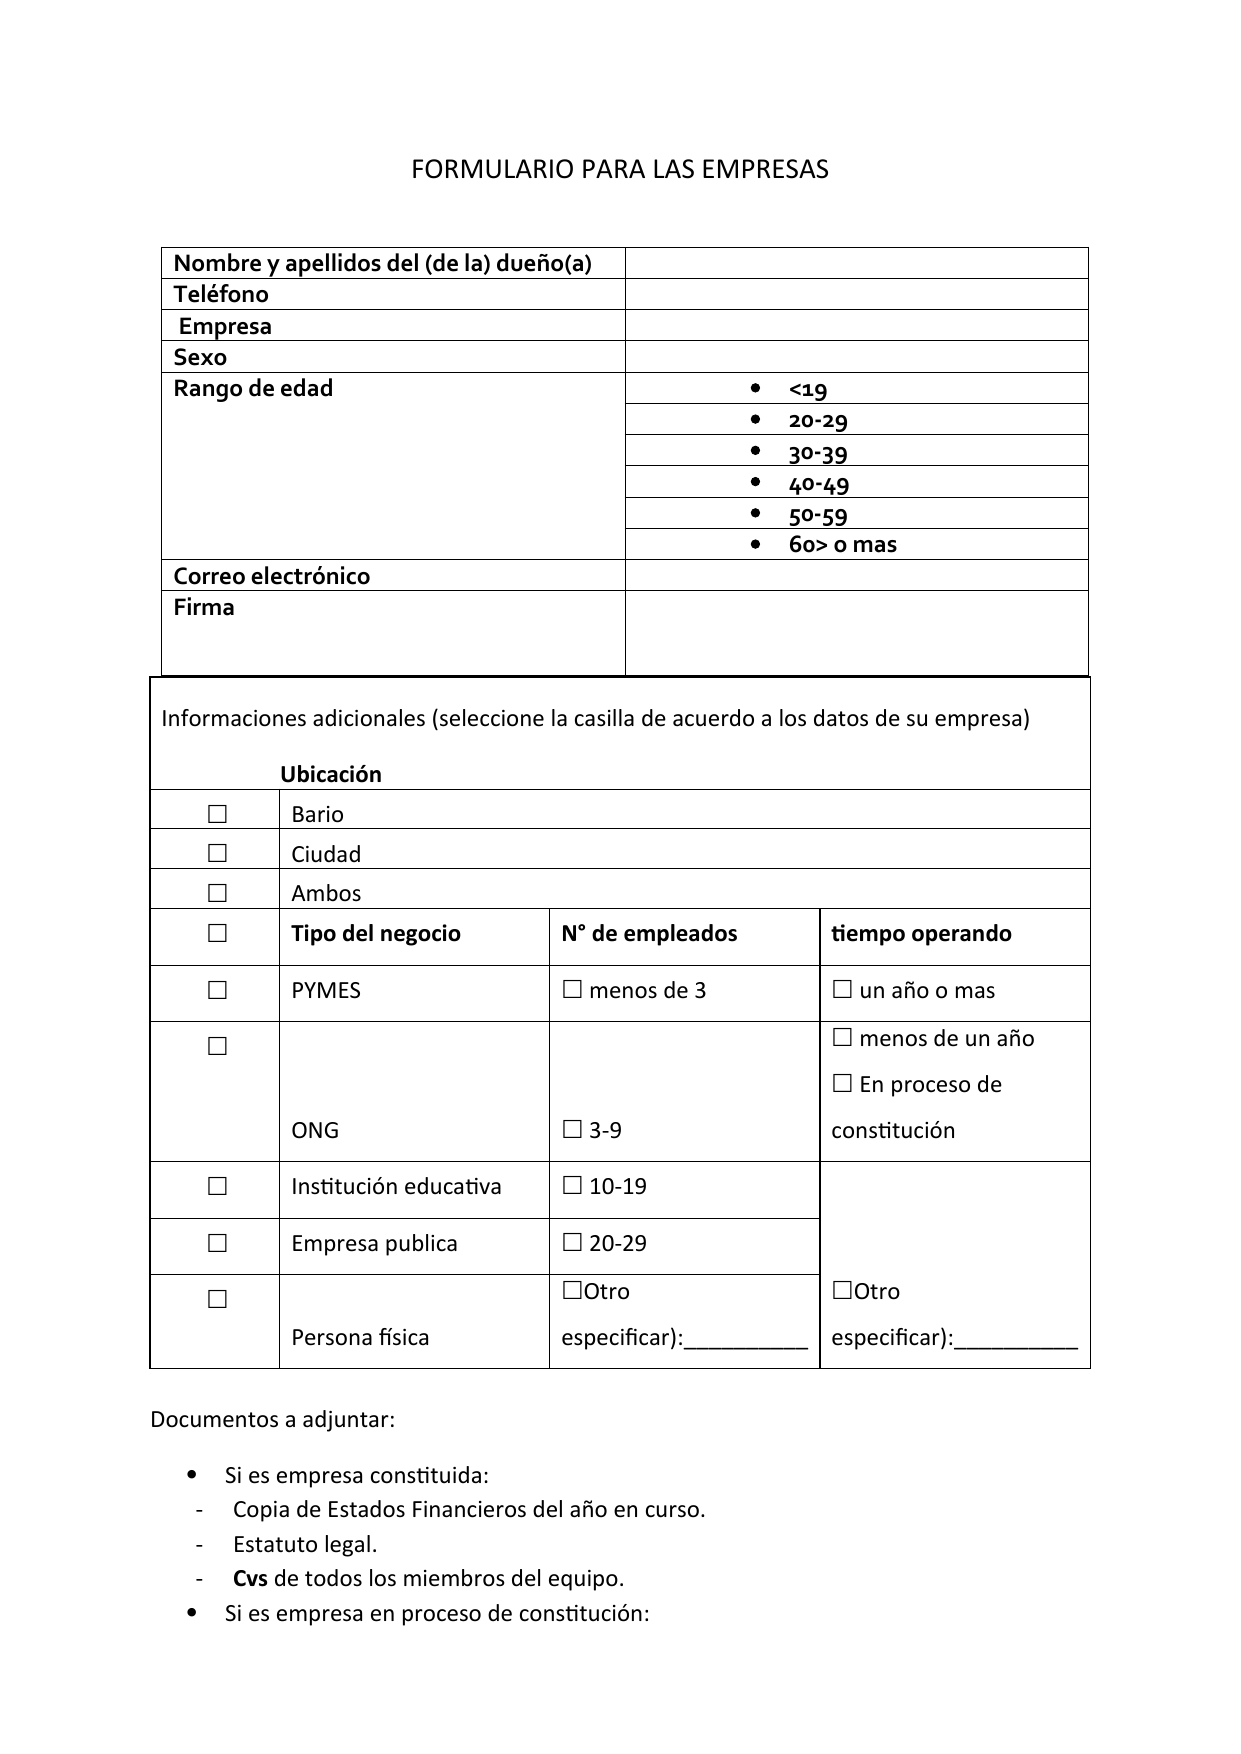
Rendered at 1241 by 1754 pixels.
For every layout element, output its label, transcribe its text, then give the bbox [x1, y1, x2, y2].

list Copia de Estados Financieros del año en curso. [195, 1493, 1090, 1524]
table_cell un año o mas [821, 966, 1090, 1021]
table_cell [151, 1275, 279, 1368]
table_cell 3-9 [550, 1022, 819, 1161]
table_cell tiempo operando [821, 909, 1090, 965]
list Si es empresa en proceso de constitución: [187, 1597, 1090, 1627]
table_cell Bario [280, 790, 1090, 828]
table_cell menos de 3 [550, 966, 819, 1021]
table_cell [151, 966, 279, 1021]
text FORMULARIO PARA LAS EMPRESAS [150, 150, 1090, 186]
table_cell Empresa publica [280, 1219, 549, 1274]
table_cell [151, 1162, 279, 1217]
table_cell [151, 1219, 279, 1274]
table_cell Persona física [280, 1275, 549, 1368]
table_cell N° de empleados [550, 909, 819, 965]
table_cell Otro especificar):__________ [821, 1162, 1090, 1368]
table_cell [151, 1022, 279, 1161]
table_cell PYMES [280, 966, 549, 1021]
table_cell Otro especificar):__________ [550, 1275, 819, 1368]
list Cvs de todos los miembros del equipo. [195, 1562, 1090, 1593]
table_cell [151, 790, 279, 828]
table_cell ONG [280, 1022, 549, 1161]
table_header [150, 211, 1090, 676]
table_cell 10-19 [550, 1162, 819, 1217]
table_cell menos de un año En proceso de constitución [821, 1022, 1090, 1161]
table_cell Informaciones adicionales (seleccione la casilla de acuerdo a los datos de su empresa) Ubicación [151, 678, 1090, 788]
table_cell 20-29 [550, 1219, 819, 1274]
table_cell [151, 829, 279, 868]
text Documentos a adjuntar: [150, 1403, 1090, 1434]
table_cell Ciudad [280, 829, 1090, 868]
table_cell Ambos [280, 869, 1090, 908]
table_cell Institución educativa [280, 1162, 549, 1217]
table_cell Tipo del negocio [280, 909, 549, 965]
list Estatuto legal. [195, 1528, 1090, 1558]
table_cell [151, 909, 279, 965]
table_cell [151, 869, 279, 908]
list Si es empresa constituida: [187, 1459, 1090, 1489]
